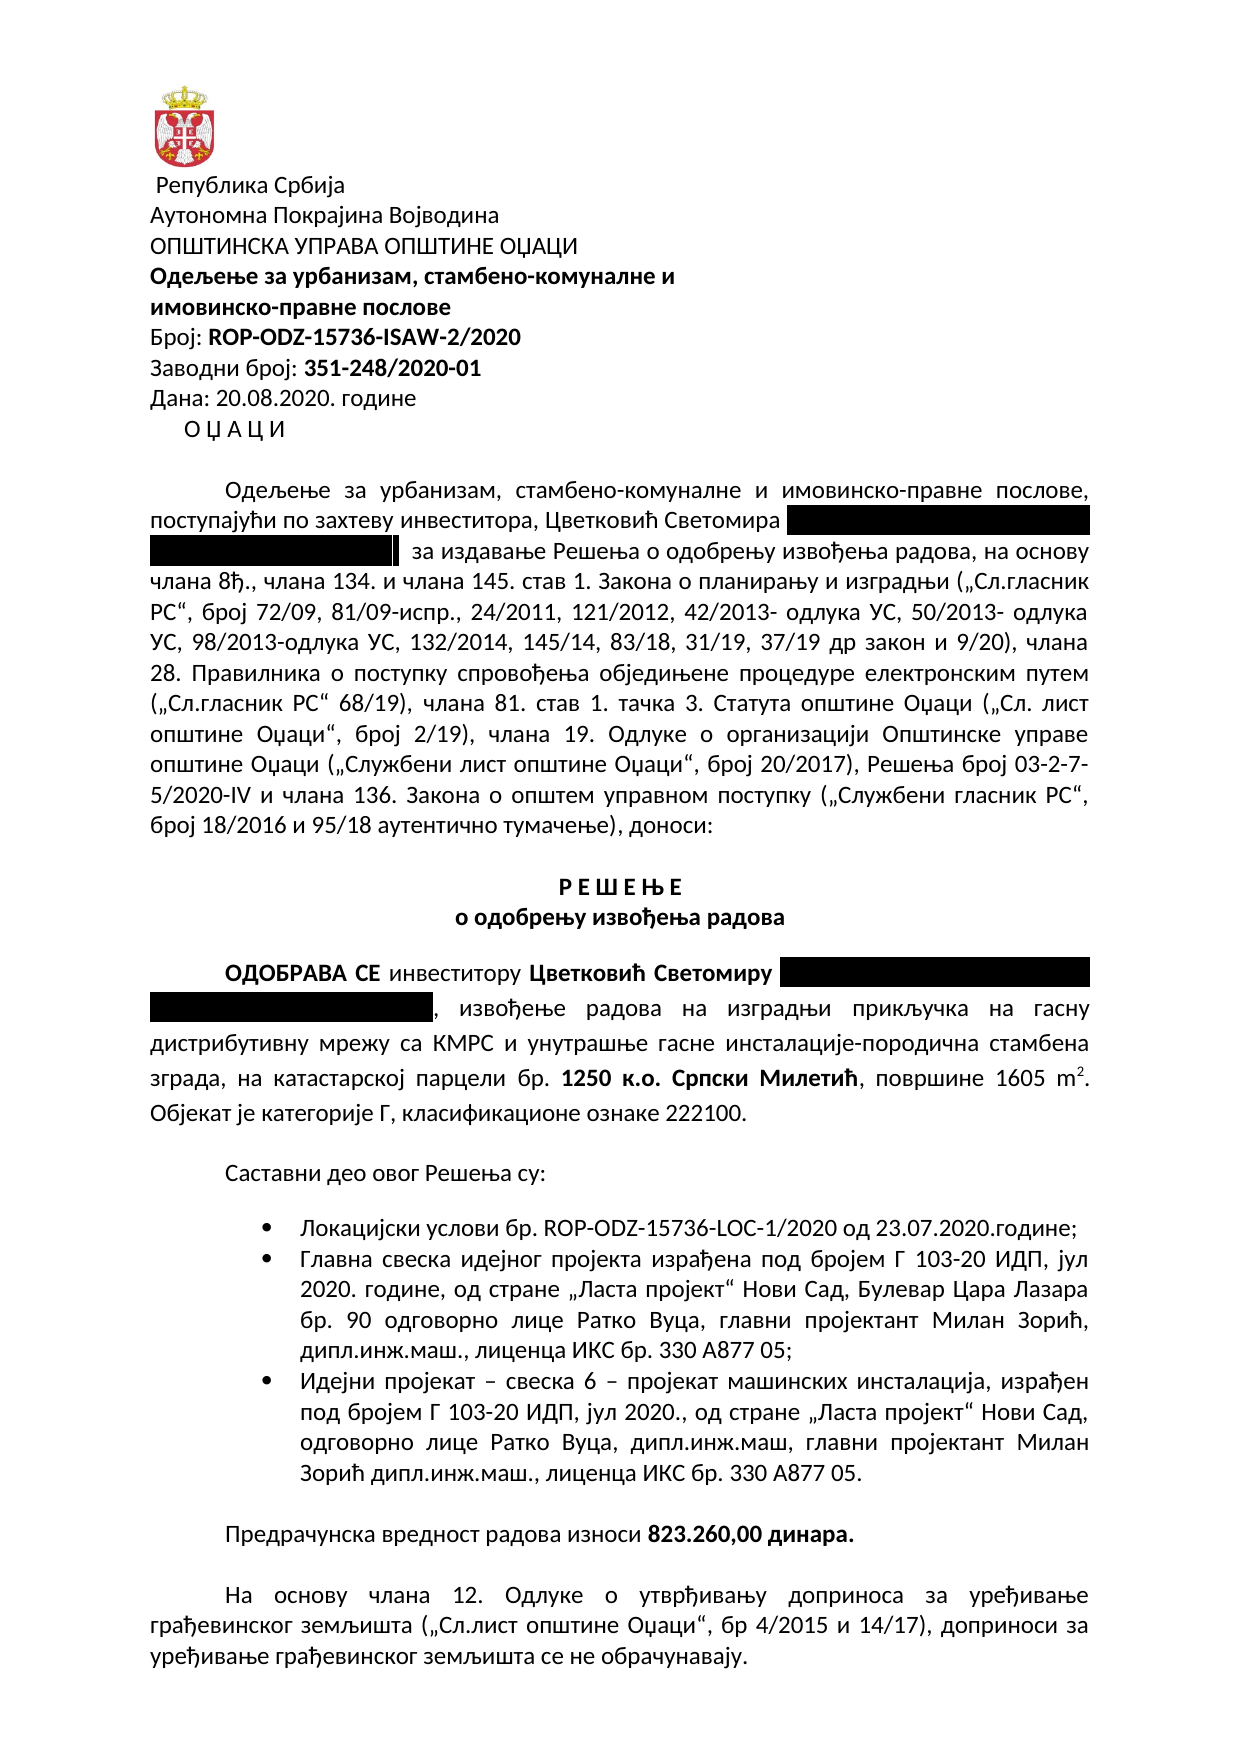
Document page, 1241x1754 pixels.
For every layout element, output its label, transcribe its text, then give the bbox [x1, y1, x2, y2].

text имовинско-правне послове [150, 291, 1090, 321]
text На основу члана 12. Одлуке о утврђивању доприноса за уређивање грађевинског земљишта („Сл.лист општине Оџаци“, бр 4/2015 и 14/17), доприноси за уређивање грађевинског земљишта се не обрачунавају. [150, 1579, 1090, 1670]
list Главна свеска идејног пројекта израђена под бројем Г 103-20 ИДП, јул 2020. године, од стране „Ласта пројект“ Нови Сад, Булевар Цара Лазара бр. 90 одговорно лице Ратко Вуца, главни пројектант Милан Зорић, дипл.инж.маш., лиценца ИКС бр. 330 А877 05; [262, 1243, 1090, 1365]
text Аутономна Покрајина Војводина [150, 199, 1090, 230]
text Р Е Ш Е Њ Е [150, 871, 1090, 901]
text Предрачунска вредност радова износи 823.260,00 динара. [150, 1518, 1090, 1548]
text О Џ А Ц И [150, 413, 1090, 443]
picture [150, 84, 218, 169]
text Број: ROP-ODZ-15736-ISAW-2/2020 [150, 321, 1090, 352]
text Република Србија [150, 169, 1090, 199]
text о одобрењу извођења радова [150, 901, 1090, 932]
list Идејни пројекат – свеска 6 – пројекат машинских инсталација, израђен под бројем Г 103-20 ИДП, јул 2020., од стране „Ласта пројект“ Нови Сад, одговорно лице Ратко Вуца, дипл.инж.маш, главни пројектант Милан Зорић дипл.инж.маш., лиценца ИКС бр. 330 А877 05. [262, 1365, 1090, 1487]
text ОПШТИНСКА УПРАВА ОПШТИНЕ ОЏАЦИ [150, 230, 1090, 260]
text Дана: 20.08.2020. године [150, 382, 1090, 413]
list Локацијски услови бр. ROP-ODZ-15736-LOC-1/2020 од 23.07.2020.године; [262, 1213, 1090, 1243]
text Одељење за урбанизам, стамбено-комуналне и имовинско-правне послове, поступајући по захтеву инвеститора, Цветковић Светомира из Српског Милетића, улица Стојана Љубића бр. 41, за издавање Решења о одобрењу извођења радова, на основу члана 8ђ., члана 134. и члана 145. став 1. Закона о планирању и изградњи („Сл.гласник РС“, број 72/09, 81/09-испр., 24/2011, 121/2012, 42/2013- одлука УС, 50/2013- одлука УС, 98/2013-одлука УС, 132/2014, 145/14, 83/18, 31/19, 37/19 др закон и 9/20), члана 28. Правилника о поступку спровођења обједињене процедуре електронским путем („Сл.гласник РС“ 68/19), члана 81. став 1. тачка 3. Статута општине Оџаци („Сл. лист општине Оџаци“, број 2/19), члана 19. Одлуке о организацији Општинске управе општине Оџаци („Службени лист општине Оџаци“, број 20/2017), Решења број 03-2-7-5/2020-IV и члана 136. Закона о општем управном поступку („Службени гласник РС“, број 18/2016 и 95/18 аутентично тумачење), доноси: [150, 474, 1090, 840]
text ОДОБРАВА СЕ инвеститору Цветковић Светомиру из Српског Милетића, улица Стојана Љубића бр. 41, извођење радова на изградњи прикључка на гасну дистрибутивну мрежу са КМРС и унутрашње гасне инсталације-породична стамбена зграда, на катастарској парцели бр. 1250 к.о. Српски Милетић, површине 1605 m2. Oбјекат је категорије Г, класификационе ознаке 222100. [150, 957, 1090, 1127]
text Заводни број: 351-248/2020-01 [150, 352, 1090, 382]
text Одељење за урбанизам, стамбено-комуналне и [150, 260, 1090, 291]
text Саставни део овог Решења су: [150, 1157, 1090, 1187]
